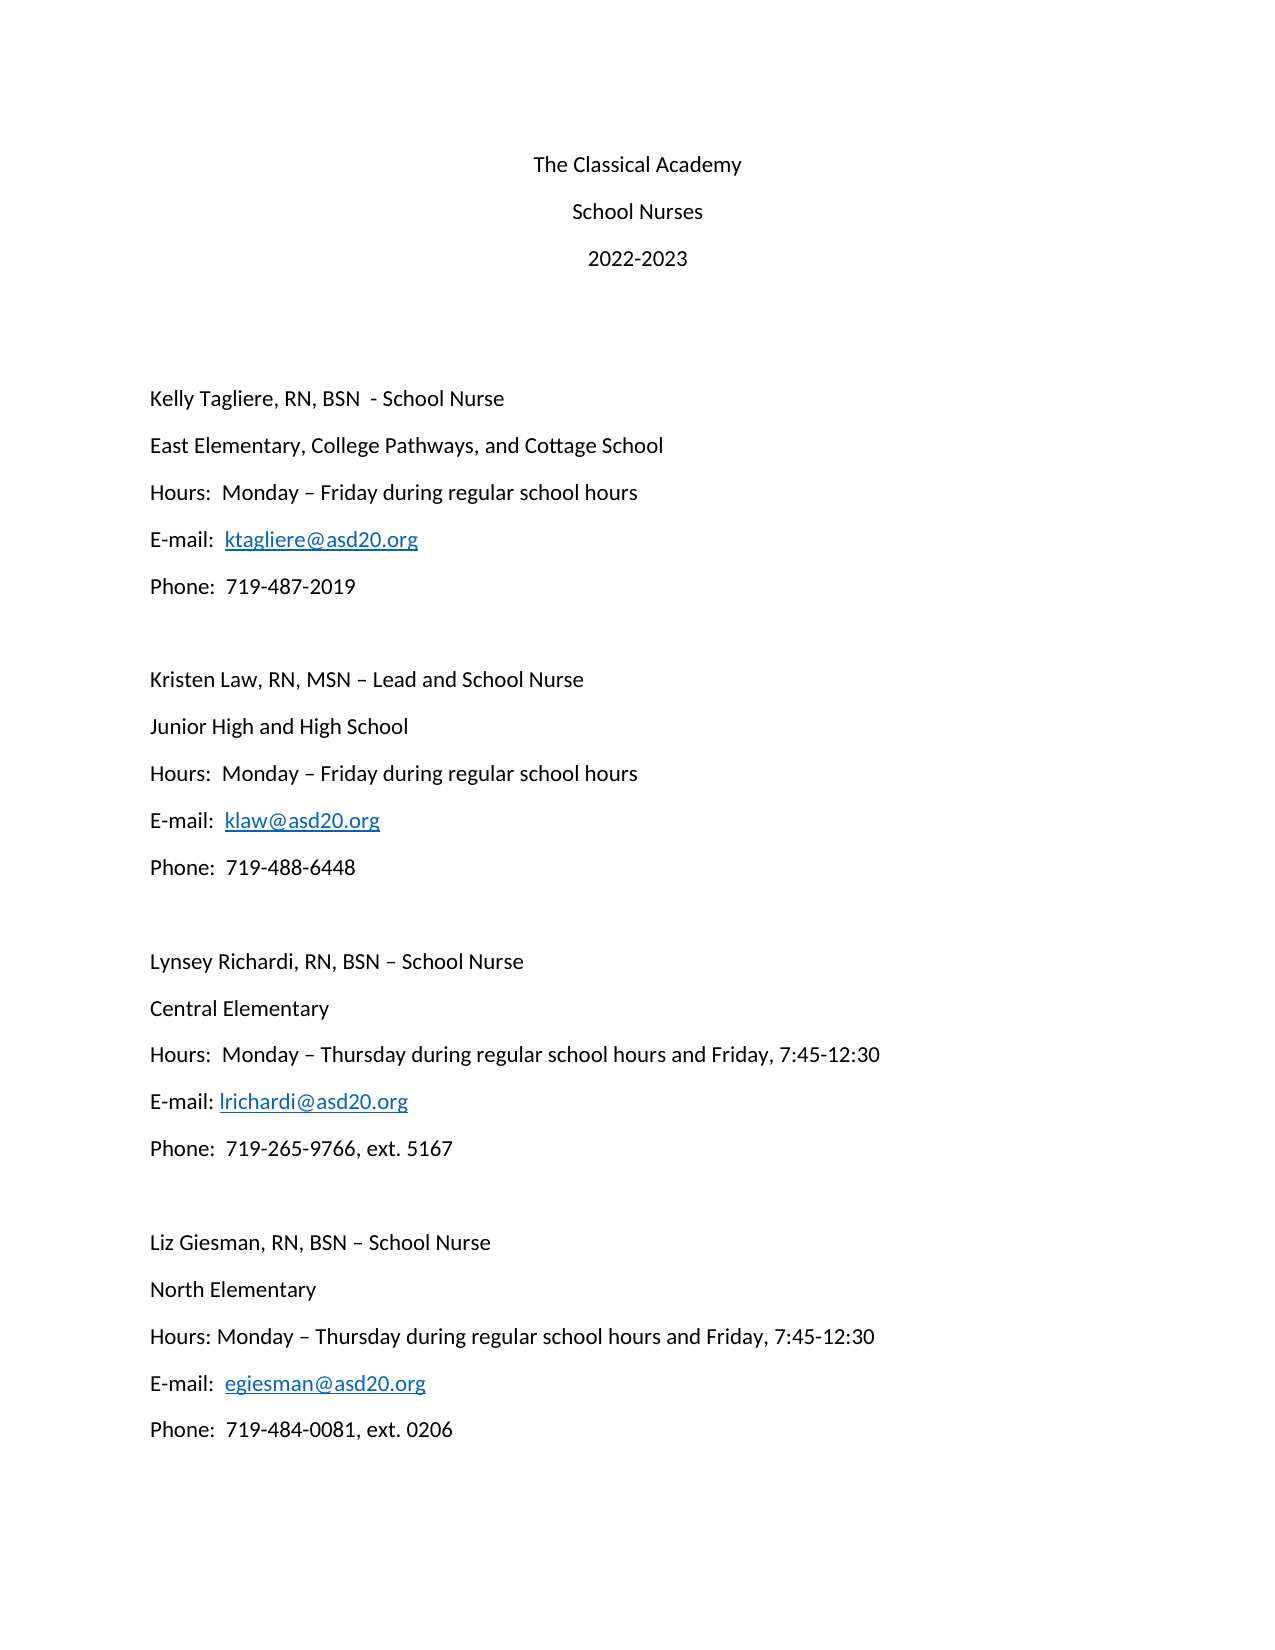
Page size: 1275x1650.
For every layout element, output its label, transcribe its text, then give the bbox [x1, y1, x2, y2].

text E-mail: lrichardi@asd20.org [150, 1087, 1125, 1116]
text East Elementary, College Pathways, and Cottage School [150, 431, 1125, 459]
text The Classical Academy [150, 150, 1125, 178]
text North Elementary [150, 1275, 1125, 1303]
text E-mail: egiesman@asd20.org [150, 1369, 1125, 1397]
text Hours: Monday – Thursday during regular school hours and Friday, 7:45-12:30 [150, 1041, 1125, 1069]
text Phone: 719-487-2019 [150, 572, 1125, 600]
text Phone: 719-488-6448 [150, 853, 1125, 881]
text Liz Giesman, RN, BSN – School Nurse [150, 1228, 1125, 1256]
text E-mail: klaw@asd20.org [150, 806, 1125, 834]
text Phone: 719-484-0081, ext. 0206 [150, 1416, 1125, 1444]
text Hours: Monday – Thursday during regular school hours and Friday, 7:45-12:30 [150, 1322, 1125, 1350]
text Kristen Law, RN, MSN – Lead and School Nurse [150, 666, 1125, 694]
text Junior High and High School [150, 712, 1125, 741]
text 2022-2023 [150, 244, 1125, 272]
text Hours: Monday – Friday during regular school hours [150, 478, 1125, 506]
text E-mail: ktagliere@asd20.org [150, 525, 1125, 553]
text Central Elementary [150, 994, 1125, 1022]
text Phone: 719-265-9766, ext. 5167 [150, 1134, 1125, 1162]
text Hours: Monday – Friday during regular school hours [150, 759, 1125, 787]
text School Nurses [150, 197, 1125, 225]
text Kelly Tagliere, RN, BSN - School Nurse [150, 384, 1125, 412]
text Lynsey Richardi, RN, BSN – School Nurse [150, 947, 1125, 975]
